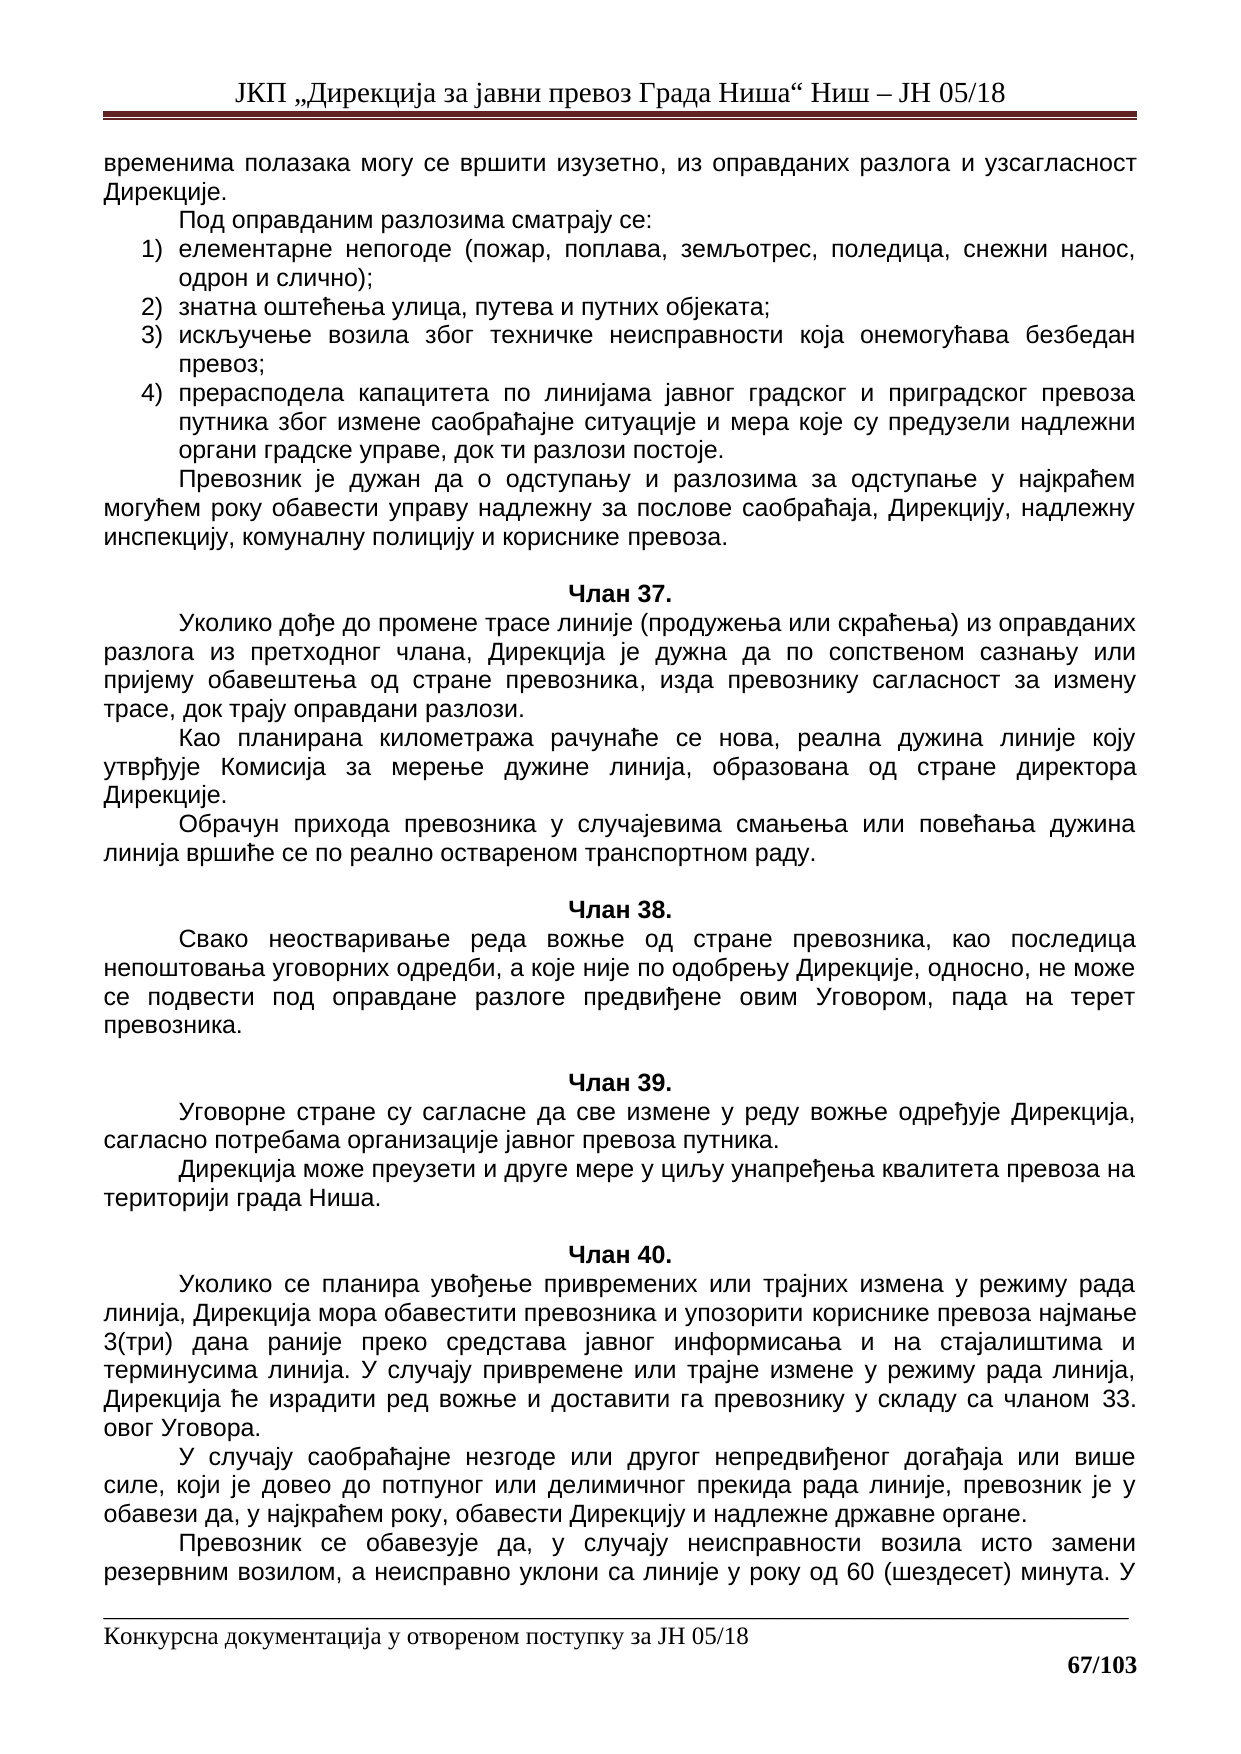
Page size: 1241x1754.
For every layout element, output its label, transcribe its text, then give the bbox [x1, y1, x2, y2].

text Уколико се планира увођење привремених или трајних измена у режиму рада линија, Дирекција мора обавестити превозника и упозорити кориснике превоза најмање 3(три) дана раније преко средстава јавног информисања и на стајалиштима и терминусима линија. У случају привремене или трајне измене у режиму рада линија, Дирекција ће израдити ред вожње и доставити га превознику у складу са чланом 33. овог Уговора. [103, 1269, 1137, 1442]
text Уколико дође до промене трасе линије (продужења или скраћења) из оправданих разлога из претходног члана, Дирекција је дужна да по сопственом сазнању или пријему обавештења од стране превозника, изда превознику сагласност за измену трасе, док трају оправдани разлози. [103, 608, 1137, 723]
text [103, 1528, 1137, 1586]
text Члан 40. [103, 1241, 1137, 1269]
list знатна оштећења улица, путева и путних објеката; [141, 292, 1137, 321]
text Дирекција може преузети и друге мере у циљу унапређења квалитета превоза на територији града Ниша. [103, 1154, 1137, 1212]
text Свако неостваривање реда вожње од стране превозника, као последица непоштовања уговорних одредби, а које није по одобрењу Дирекције, односно, не може се подвести под оправдане разлоге предвиђене овим Уговором, пада на терет превозника. [103, 924, 1137, 1039]
text Уговорне стране су сагласне да све измене у реду вожње одређује Дирекција, сагласно потребама организације јавног превоза путника. [103, 1097, 1137, 1154]
text У случају саобраћајне незгоде или другог непредвиђеног догађаја или више силе, који је довео до потпуног или делимичног прекида рада линије, превозник је у обавези да, у најкраћем року, обавести Дирекцију и надлежне државне органе. [103, 1442, 1137, 1528]
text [103, 148, 1137, 206]
list елементарне непогоде (пожар, поплава, земљотрес, поледица, снежни нанос, одрон и слично); [141, 234, 1137, 292]
text Обрачун прихода превозника у случајевима смањења или повећања дужина линија вршиће се по реално оствареном транспортном раду. [103, 809, 1137, 867]
text Под оправданим разлозима сматрају се: [103, 206, 1137, 234]
text Као планирана километража рачунаће се нова, реална дужина линије коју утврђује Комисија за мерење дужине линија, образована од стране директора Дирекције. [103, 723, 1137, 809]
list прерасподела капацитета по линијама јавног градског и приградског превоза путника због измене саобраћајне ситуације и мера које су предузели надлежни органи градске управе, док ти разлози постоје. [141, 378, 1137, 464]
text Члан 37. [103, 579, 1137, 608]
list искључење возила због техничке неисправности која онемогућава безбедан превоз; [141, 321, 1137, 378]
text Члан 39. [103, 1068, 1137, 1097]
text Превозник је дужан да о одступању и разлозима за одступање у најкраћем могућем року обавести управу надлежну за послове саобраћаја, Дирекцију, надлежну инспекцију, комуналну полицију и кориснике превоза. [103, 464, 1137, 551]
text Члан 38. [103, 896, 1137, 924]
